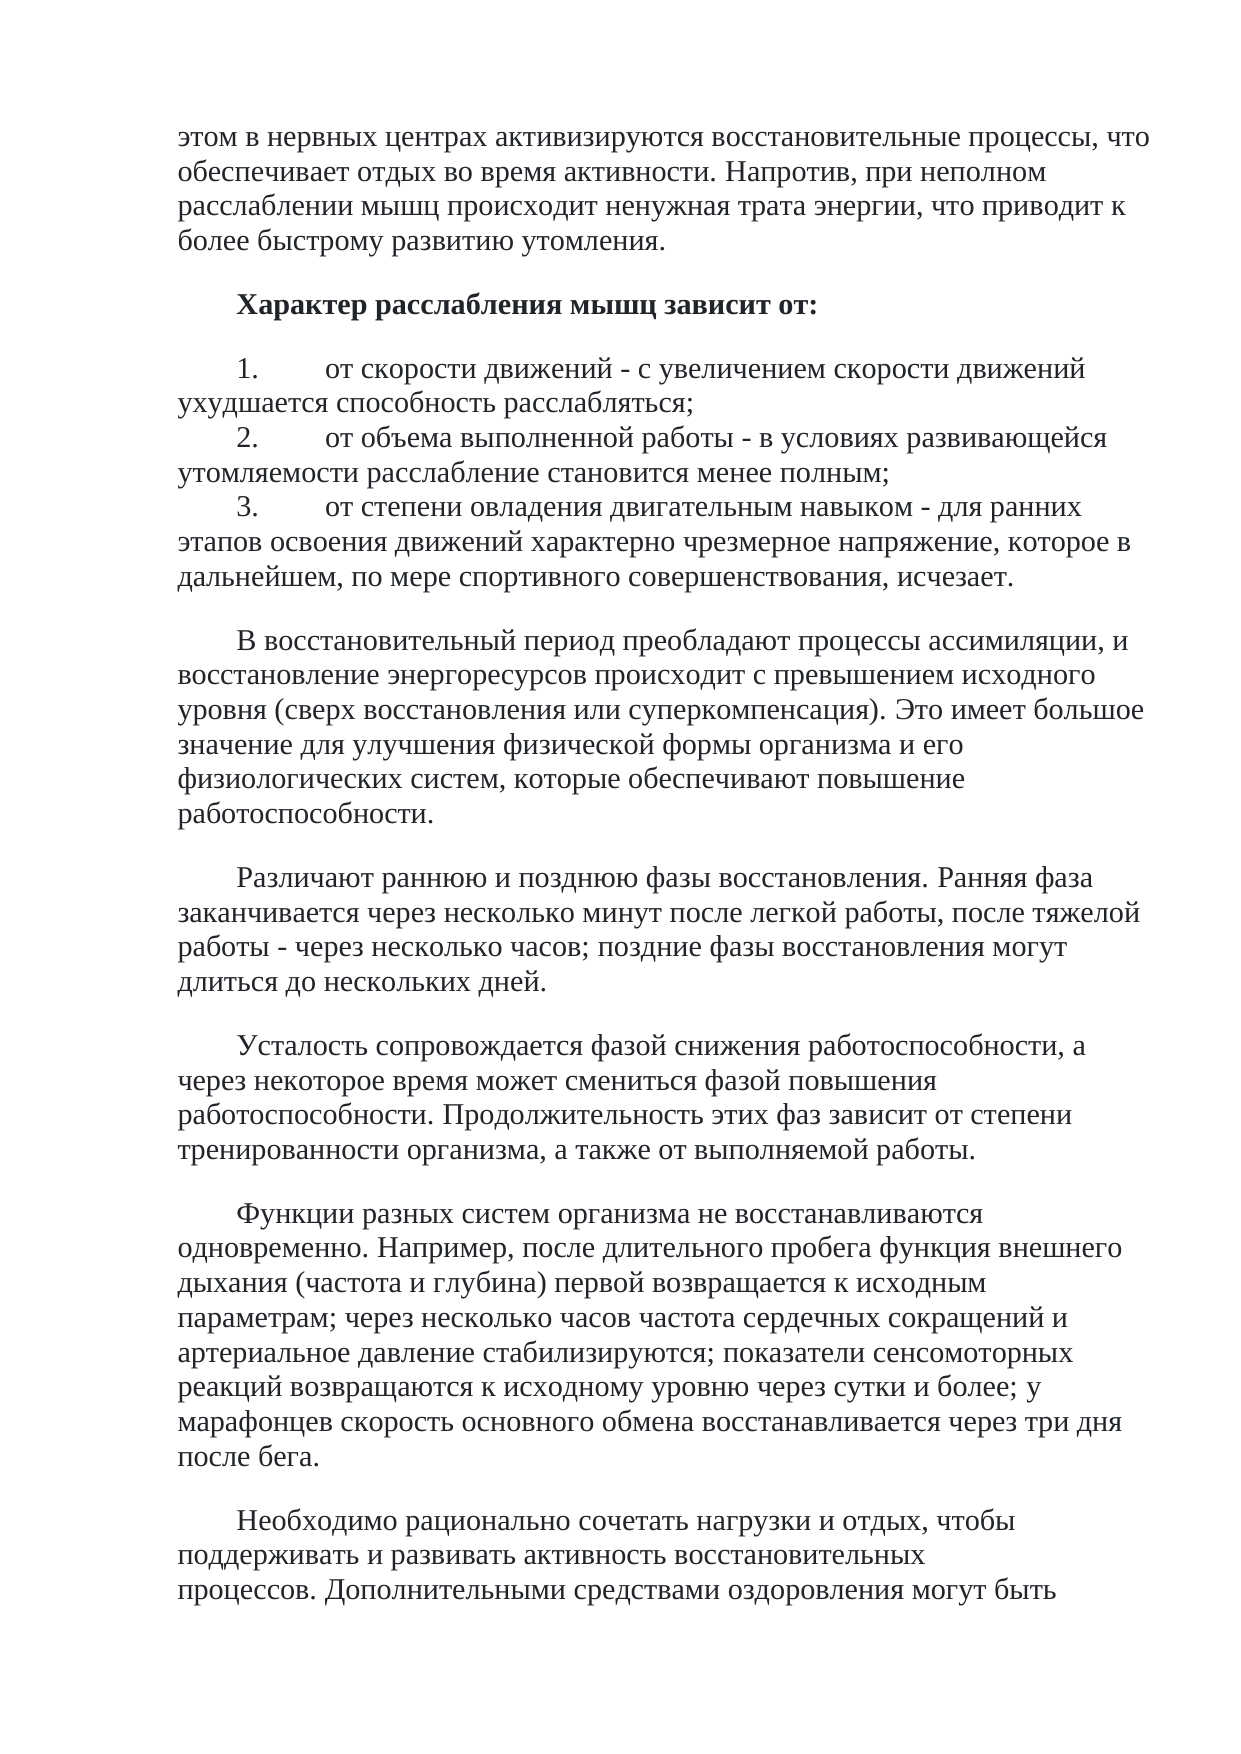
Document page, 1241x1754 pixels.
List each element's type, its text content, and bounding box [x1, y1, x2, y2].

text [177, 1502, 1152, 1606]
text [177, 118, 1152, 257]
text Функции разных систем организма не восстанавливаются одновременно. Например, после длительного пробега функция внешнего дыхания (частота и глубина) первой возвращается к исходным параметрам; через несколько часов частота сердечных сокращений и артериальное давление стабилизируются; показатели сенсомоторных реакций возвращаются к исходному уровню через сутки и более; у марафонцев скорость основного обмена восстанавливается через три дня после бега. [177, 1195, 1152, 1472]
list от скорости движений - с увеличением скорости движений ухудшается способность расслабляться; [177, 350, 1152, 419]
text В восстановительный период преобладают процессы ассимиляции, и восстановление энергоресурсов происходит с превышением исходного уровня (сверх восстановления или суперкомпенсация). Это имеет большое значение для улучшения физической формы организма и его физиологических систем, которые обеспечивают повышение работоспособности. [177, 622, 1152, 830]
list от объема выполненной работы - в условиях развивающейся утомляемости расслабление становится менее полным; [177, 419, 1152, 489]
text Характер расслабления мышц зависит от: [177, 286, 1152, 321]
text Усталость сопровождается фазой снижения работоспособности, а через некоторое время может смениться фазой повышения работоспособности. Продолжительность этих фаз зависит от степени тренированности организма, а также от выполняемой работы. [177, 1027, 1152, 1166]
text Различают раннюю и позднюю фазы восстановления. Ранняя фаза заканчивается через несколько минут после легкой работы, после тяжелой работы - через несколько часов; поздние фазы восстановления могут длиться до нескольких дней. [177, 859, 1152, 998]
list от степени овладения двигательным навыком - для ранних этапов освоения движений характерно чрезмерное напряжение, которое в дальнейшем, по мере спортивного совершенствования, исчезает. [177, 489, 1152, 593]
